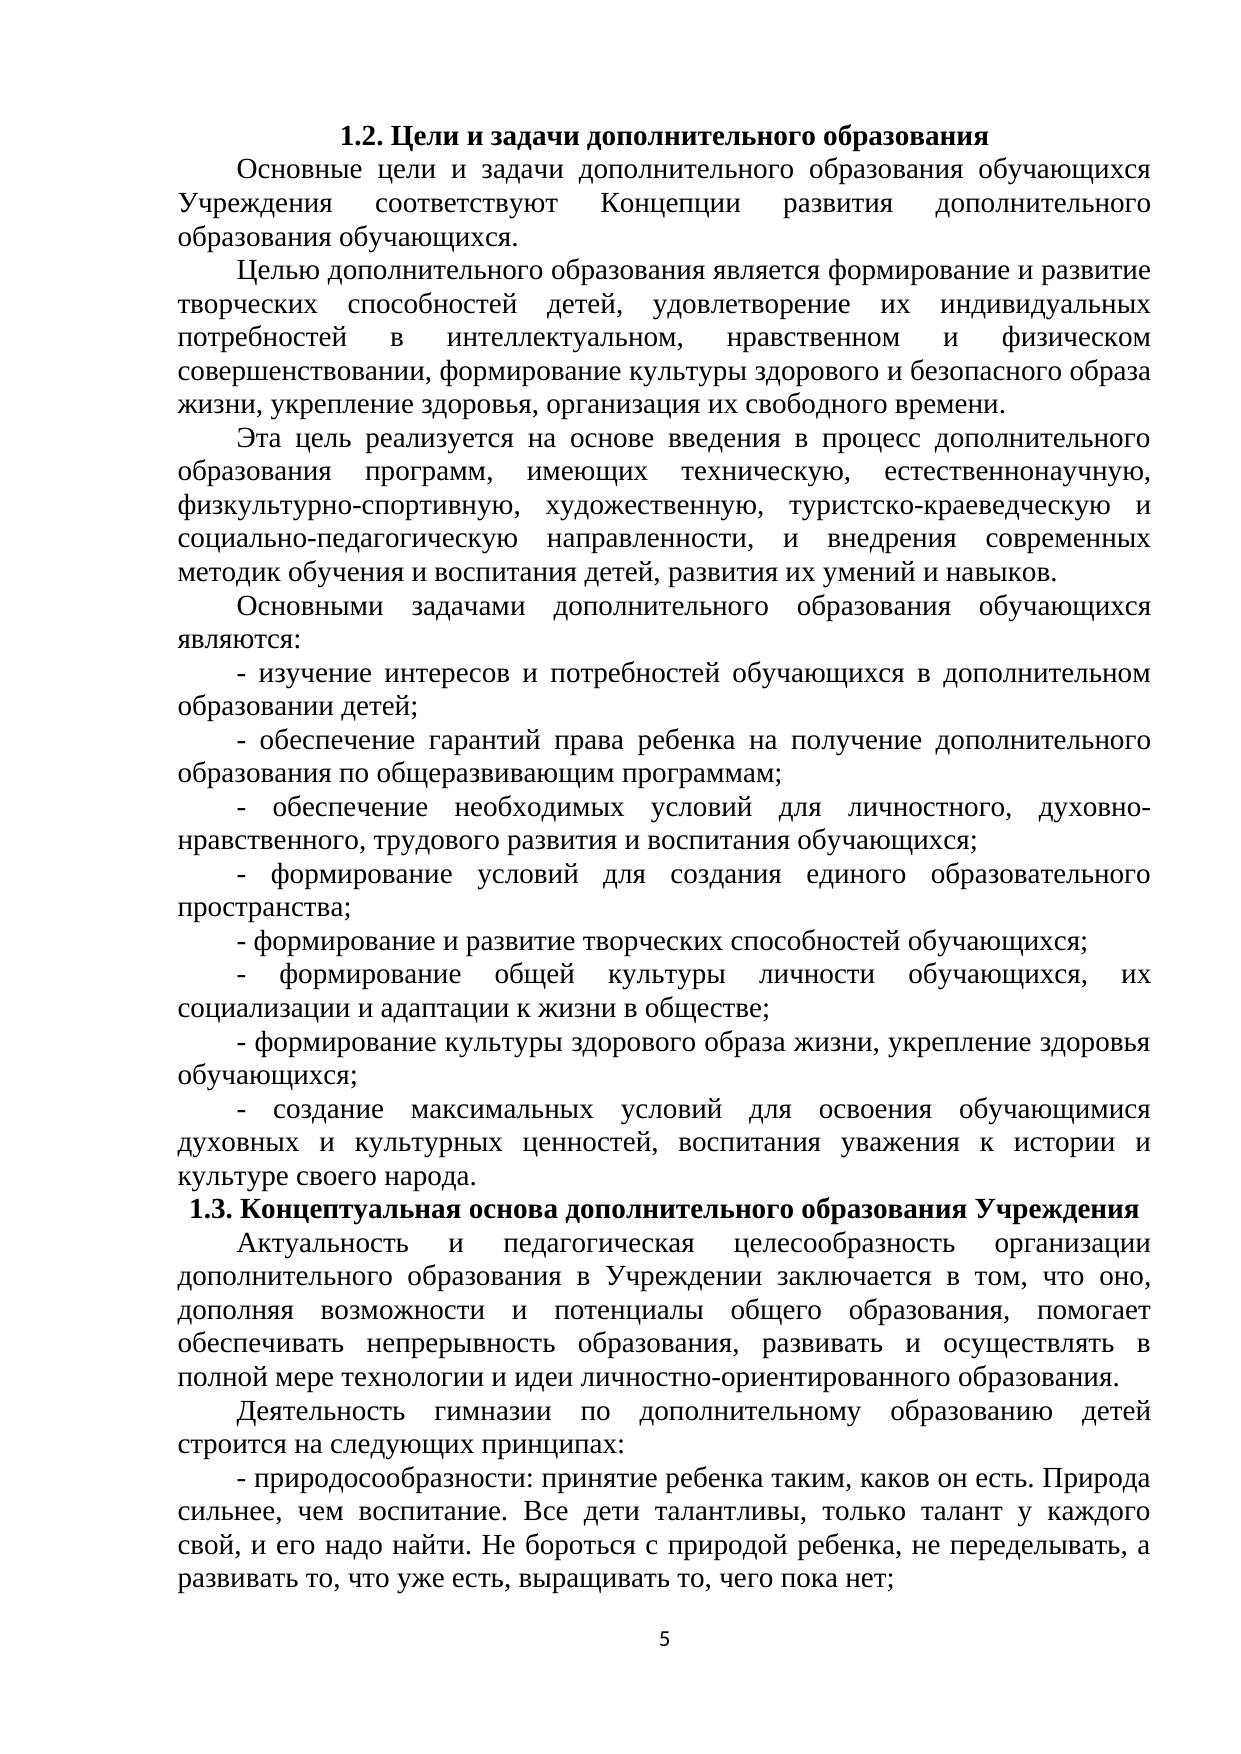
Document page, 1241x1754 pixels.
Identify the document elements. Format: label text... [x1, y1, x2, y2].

text - формирование условий для создания единого образовательного пространства; [177, 856, 1152, 923]
text - формирование и развитие творческих способностей обучающихся; [177, 923, 1152, 957]
text Актуальность и педагогическая целесообразность организации дополнительного образования в Учреждении заключается в том, что оно, дополняя возможности и потенциалы общего образования, помогает обеспечивать непрерывность образования, развивать и осуществлять в полной мере технологии и идеи личностно-ориентированного образования. [177, 1225, 1152, 1393]
text Деятельность гимназии по дополнительному образованию детей строится на следующих принципах: [177, 1393, 1152, 1460]
text - обеспечение гарантий права ребенка на получение дополнительного образования по общеразвивающим программам; [177, 722, 1152, 789]
text 1.2. Цели и задачи дополнительного образования [177, 118, 1152, 152]
text 1.3. Концептуальная основа дополнительного образования Учреждения [177, 1191, 1152, 1225]
text Эта цель реализуется на основе введения в процесс дополнительного образования программ, имеющих техническую, естественнонаучную, физкультурно-спортивную, художественную, туристско-краеведческую и социально-педагогическую направленности, и внедрения современных методик обучения и воспитания детей, развития их умений и навыков. [177, 420, 1152, 588]
text - изучение интересов и потребностей обучающихся в дополнительном образовании детей; [177, 655, 1152, 722]
text - формирование культуры здорового образа жизни, укрепление здоровья обучающихся; [177, 1024, 1152, 1091]
text - создание максимальных условий для освоения обучающимися духовных и культурных ценностей, воспитания уважения к истории и культуре своего народа. [177, 1091, 1152, 1191]
text - природосообразности: принятие ребенка таким, каков он есть. Природа сильнее, чем воспитание. Все дети талантливы, только талант у каждого свой, и его надо найти. Не бороться с природой ребенка, не переделывать, а развивать то, что уже есть, выращивать то, чего пока нет; [177, 1460, 1152, 1594]
text Основные цели и задачи дополнительного образования обучающихся Учреждения соответствуют Концепции развития дополнительного образования обучающихся. [177, 152, 1152, 252]
text Целью дополнительного образования является формирование и развитие творческих способностей детей, удовлетворение их индивидуальных потребностей в интеллектуальном, нравственном и физическом совершенствовании, формирование культуры здорового и безопасного образа жизни, укрепление здоровья, организация их свободного времени. [177, 252, 1152, 420]
text - обеспечение необходимых условий для личностного, духовно-нравственного, трудового развития и воспитания обучающихся; [177, 789, 1152, 856]
text Основными задачами дополнительного образования обучающихся являются: [177, 588, 1152, 655]
text - формирование общей культуры личности обучающихся, их социализации и адаптации к жизни в обществе; [177, 957, 1152, 1024]
